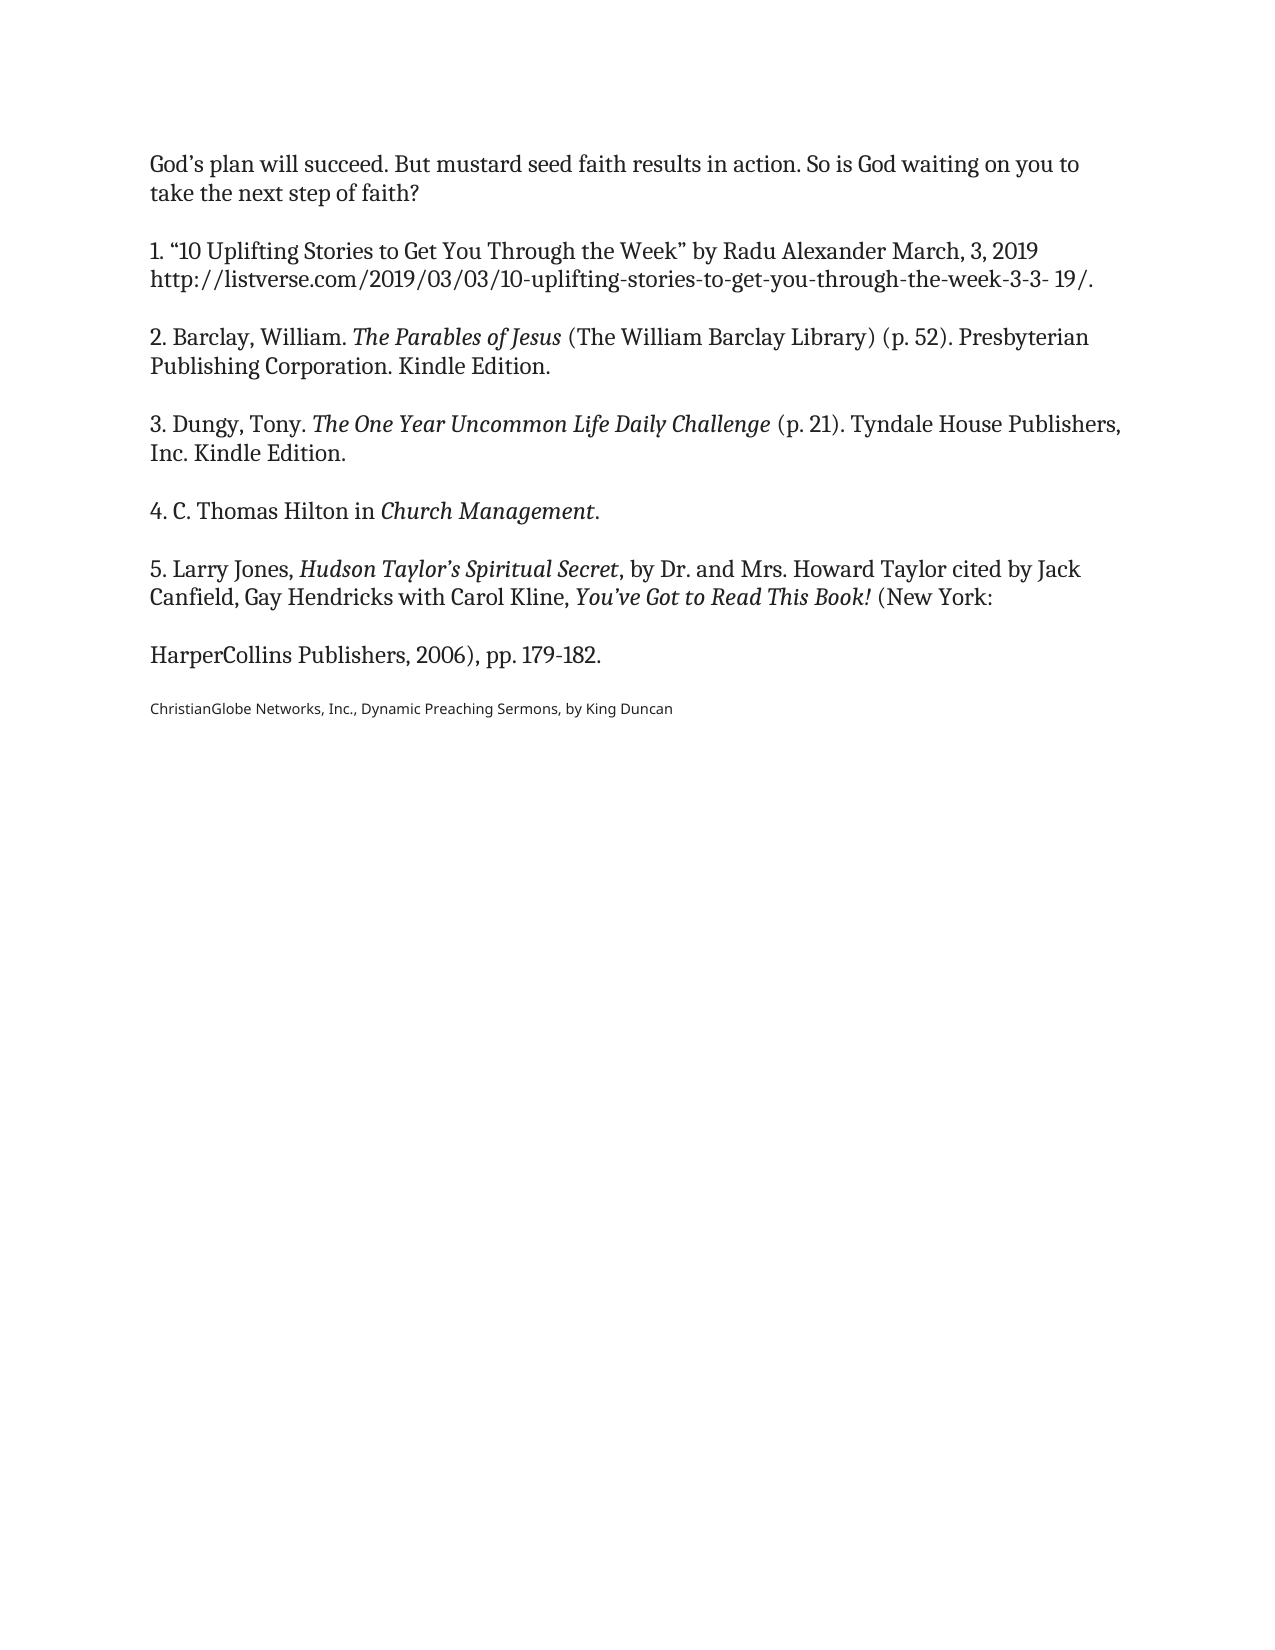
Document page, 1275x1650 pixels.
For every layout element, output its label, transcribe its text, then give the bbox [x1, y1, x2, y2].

text 4. C. Thomas Hilton in Church Management. [150, 497, 1125, 525]
text HarperCollins Publishers, 2006), pp. 179-182. [150, 641, 1125, 670]
text 2. Barclay, William. The Parables of Jesus (The William Barclay Library) (p. 52). Presbyterian Publishing Corporation. Kindle Edition. [150, 323, 1125, 381]
text 1. “10 Uplifting Stories to Get You Through the Week” by Radu Alexander March, 3, 2019 http://listverse.com/2019/03/03/10-uplifting-stories-to-get-you-through-the-week-3-3- 19/. [150, 237, 1125, 294]
text ChristianGlobe Networks, Inc., Dynamic Preaching Sermons, by King Duncan [150, 699, 1125, 719]
text 5. Larry Jones, Hudson Taylor’s Spiritual Secret, by Dr. and Mrs. Howard Taylor cited by Jack Canfield, Gay Hendricks with Carol Kline, You’ve Got to Read This Book! (New York: [150, 554, 1125, 612]
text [150, 150, 1125, 207]
text 3. Dungy, Tony. The One Year Uncommon Life Daily Challenge (p. 21). Tyndale House Publishers, Inc. Kindle Edition. [150, 410, 1125, 467]
